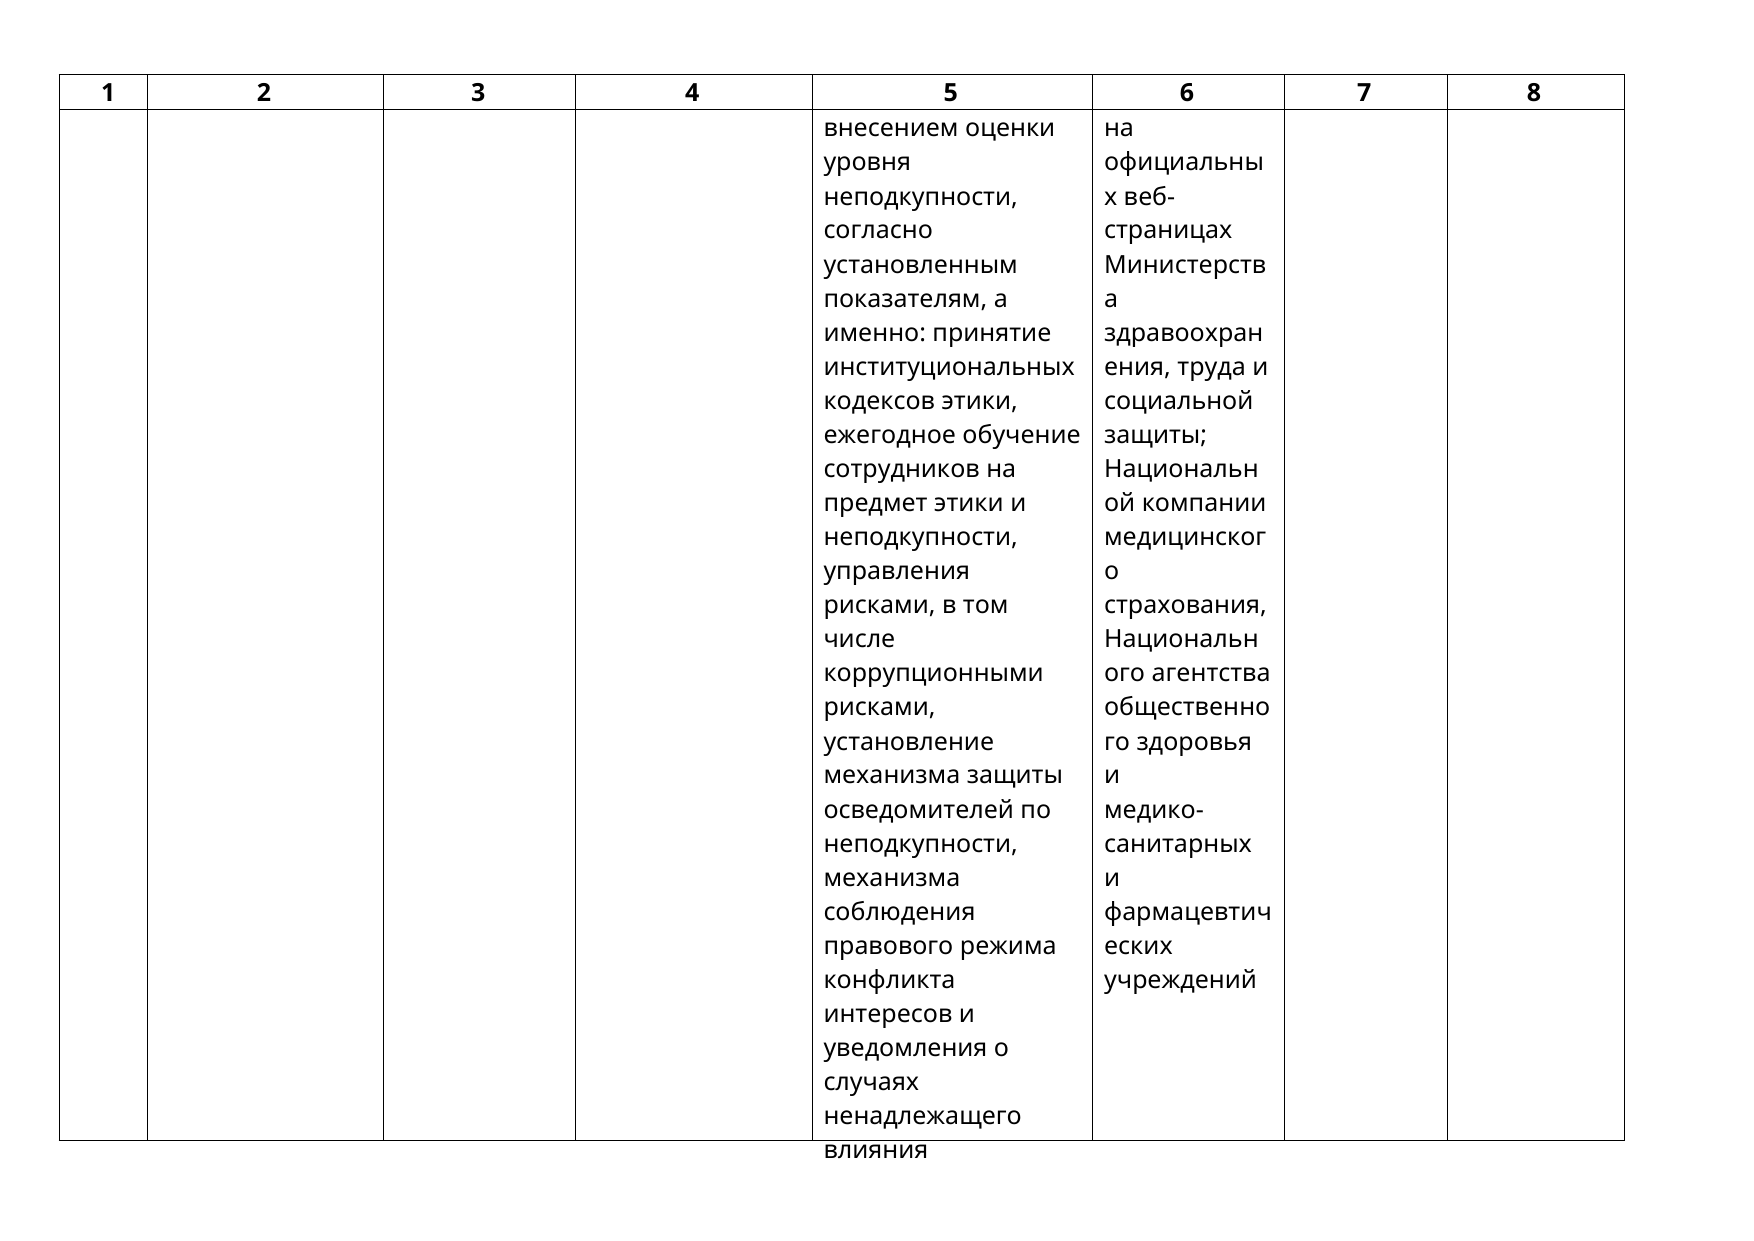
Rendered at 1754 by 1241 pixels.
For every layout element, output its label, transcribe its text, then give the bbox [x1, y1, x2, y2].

table_cell [148, 110, 383, 1140]
table_header 4 [576, 75, 812, 109]
table_cell [1448, 110, 1624, 1140]
table_header 2 [148, 75, 383, 109]
table_header 6 [1093, 75, 1284, 109]
table_cell [1285, 110, 1447, 1140]
table_cell [384, 110, 575, 1140]
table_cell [813, 110, 1092, 1140]
table_cell [60, 110, 147, 1140]
table_header 8 [1448, 75, 1624, 109]
table_header 7 [1285, 75, 1447, 109]
table_header 3 [384, 75, 575, 109]
table_header 1 [60, 75, 147, 109]
table_header 5 [813, 75, 1092, 109]
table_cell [1093, 110, 1284, 1140]
